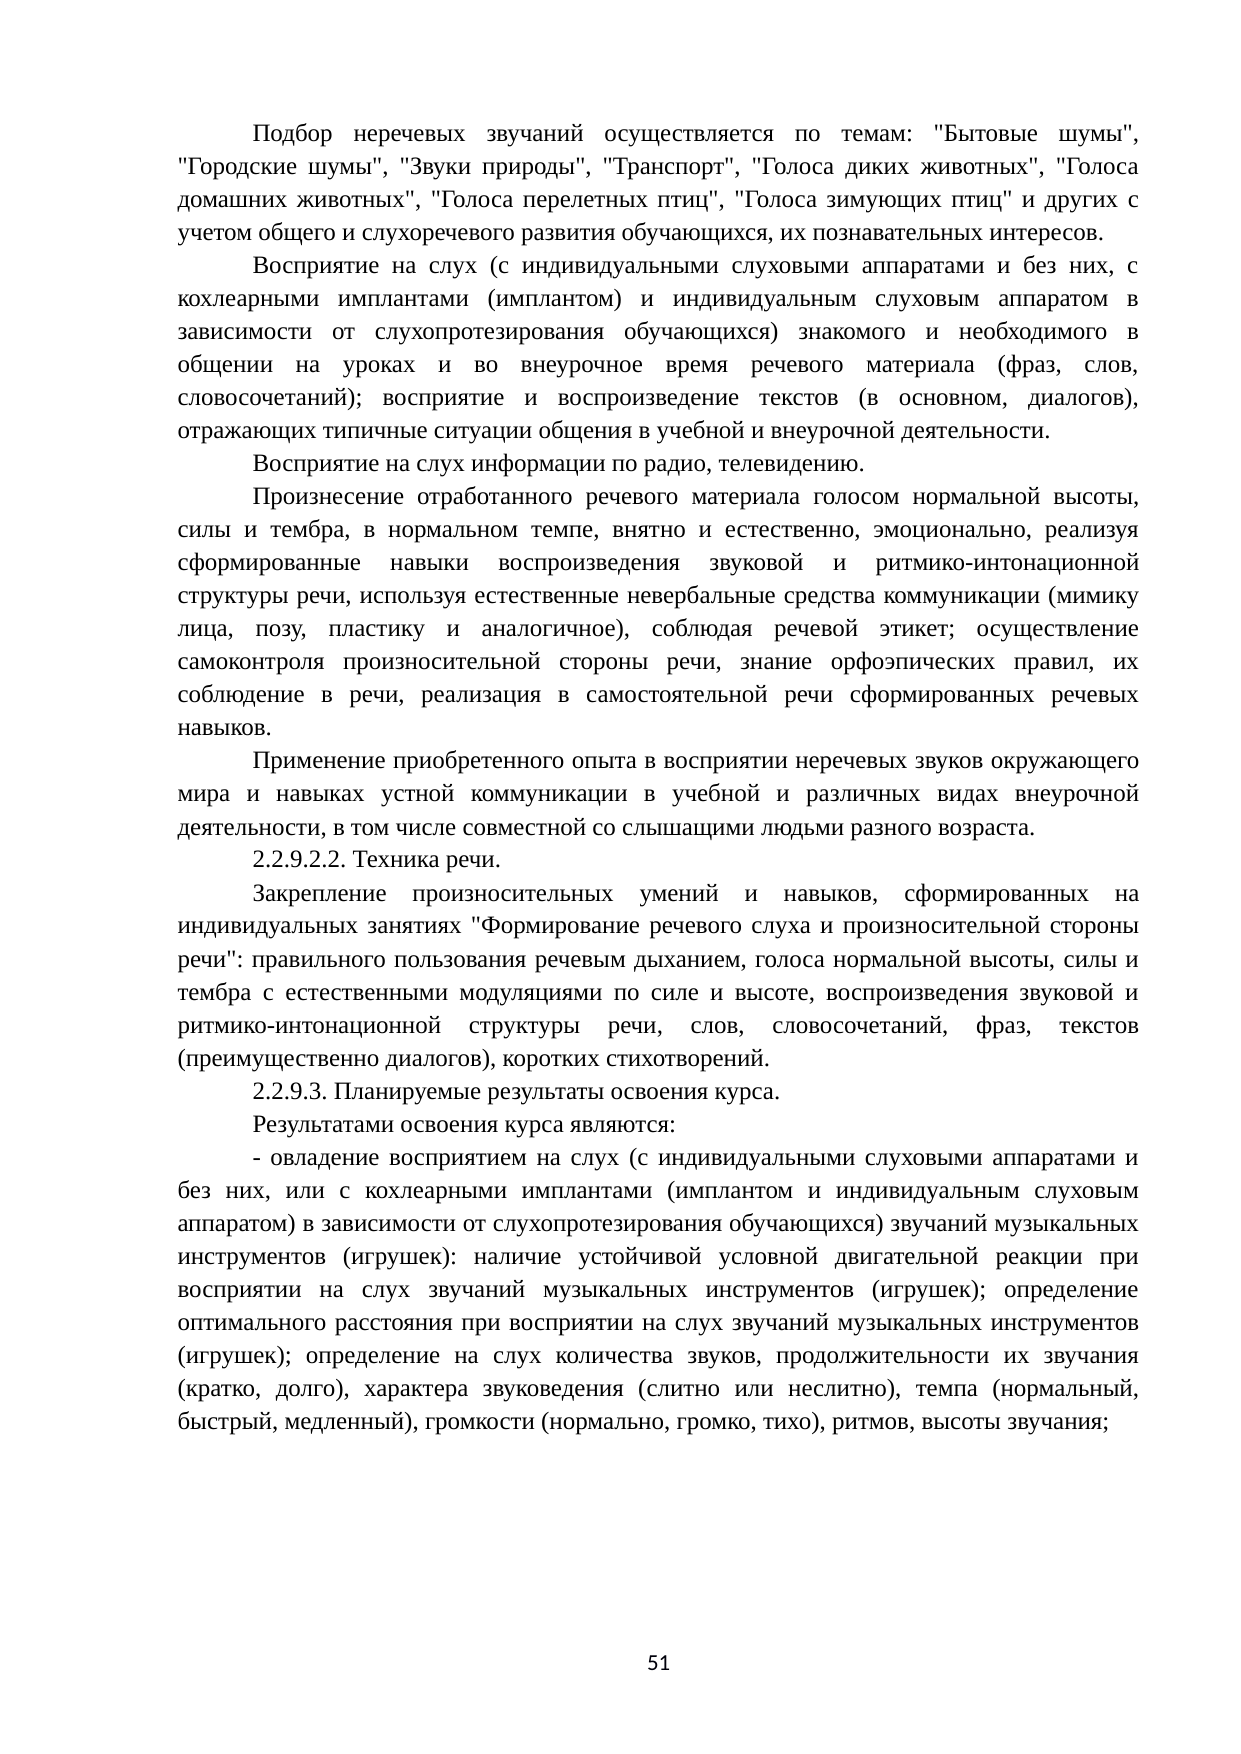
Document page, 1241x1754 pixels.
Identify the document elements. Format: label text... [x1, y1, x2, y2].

text 2.2.9.3. Планируемые результаты освоения курса. [177, 1076, 1140, 1104]
text Восприятие на слух информации по радио, телевидению. [177, 448, 1140, 477]
text Восприятие на слух (с индивидуальными слуховыми аппаратами и без них, с кохлеарными имплантами (имплантом) и индивидуальным слуховым аппаратом в зависимости от слухопротезирования обучающихся) знакомого и необходимого в общении на уроках и во внеурочное время речевого материала (фраз, слов, словосочетаний); восприятие и воспроизведение текстов (в основном, диалогов), отражающих типичные ситуации общения в учебной и внеурочной деятельности. [177, 250, 1140, 444]
text Результатами освоения курса являются: [177, 1109, 1140, 1137]
text - овладение восприятием на слух (с индивидуальными слуховыми аппаратами и без них, или с кохлеарными имплантами (имплантом и индивидуальным слуховым аппаратом) в зависимости от слухопротезирования обучающихся) звучаний музыкальных инструментов (игрушек): наличие устойчивой условной двигательной реакции при восприятии на слух звучаний музыкальных инструментов (игрушек); определение оптимального расстояния при восприятии на слух звучаний музыкальных инструментов (игрушек); определение на слух количества звуков, продолжительности их звучания (кратко, долго), характера звуковедения (слитно или неслитно), темпа (нормальный, быстрый, медленный), громкости (нормально, громко, тихо), ритмов, высоты звучания; [177, 1142, 1140, 1435]
text Подбор неречевых звучаний осуществляется по темам: "Бытовые шумы", "Городские шумы", "Звуки природы", "Транспорт", "Голоса диких животных", "Голоса домашних животных", "Голоса перелетных птиц", "Голоса зимующих птиц" и других с учетом общего и слухоречевого развития обучающихся, их познавательных интересов. [177, 118, 1140, 246]
text Применение приобретенного опыта в восприятии неречевых звуков окружающего мира и навыках устной коммуникации в учебной и различных видах внеурочной деятельности, в том числе совместной со слышащими людьми разного возраста. [177, 746, 1140, 840]
text 2.2.9.2.2. Техника речи. [177, 844, 1140, 873]
text Произнесение отработанного речевого материала голосом нормальной высоты, силы и тембра, в нормальном темпе, внятно и естественно, эмоционально, реализуя сформированные навыки воспроизведения звуковой и ритмико-интонационной структуры речи, используя естественные невербальные средства коммуникации (мимику лица, позу, пластику и аналогичное), соблюдая речевой этикет; осуществление самоконтроля произносительной стороны речи, знание орфоэпических правил, их соблюдение в речи, реализация в самостоятельной речи сформированных речевых навыков. [177, 481, 1140, 741]
text Закрепление произносительных умений и навыков, сформированных на индивидуальных занятиях "Формирование речевого слуха и произносительной стороны речи": правильного пользования речевым дыханием, голоса нормальной высоты, силы и тембра с естественными модуляциями по силе и высоте, воспроизведения звуковой и ритмико-интонационной структуры речи, слов, словосочетаний, фраз, текстов (преимущественно диалогов), коротких стихотворений. [177, 878, 1140, 1071]
